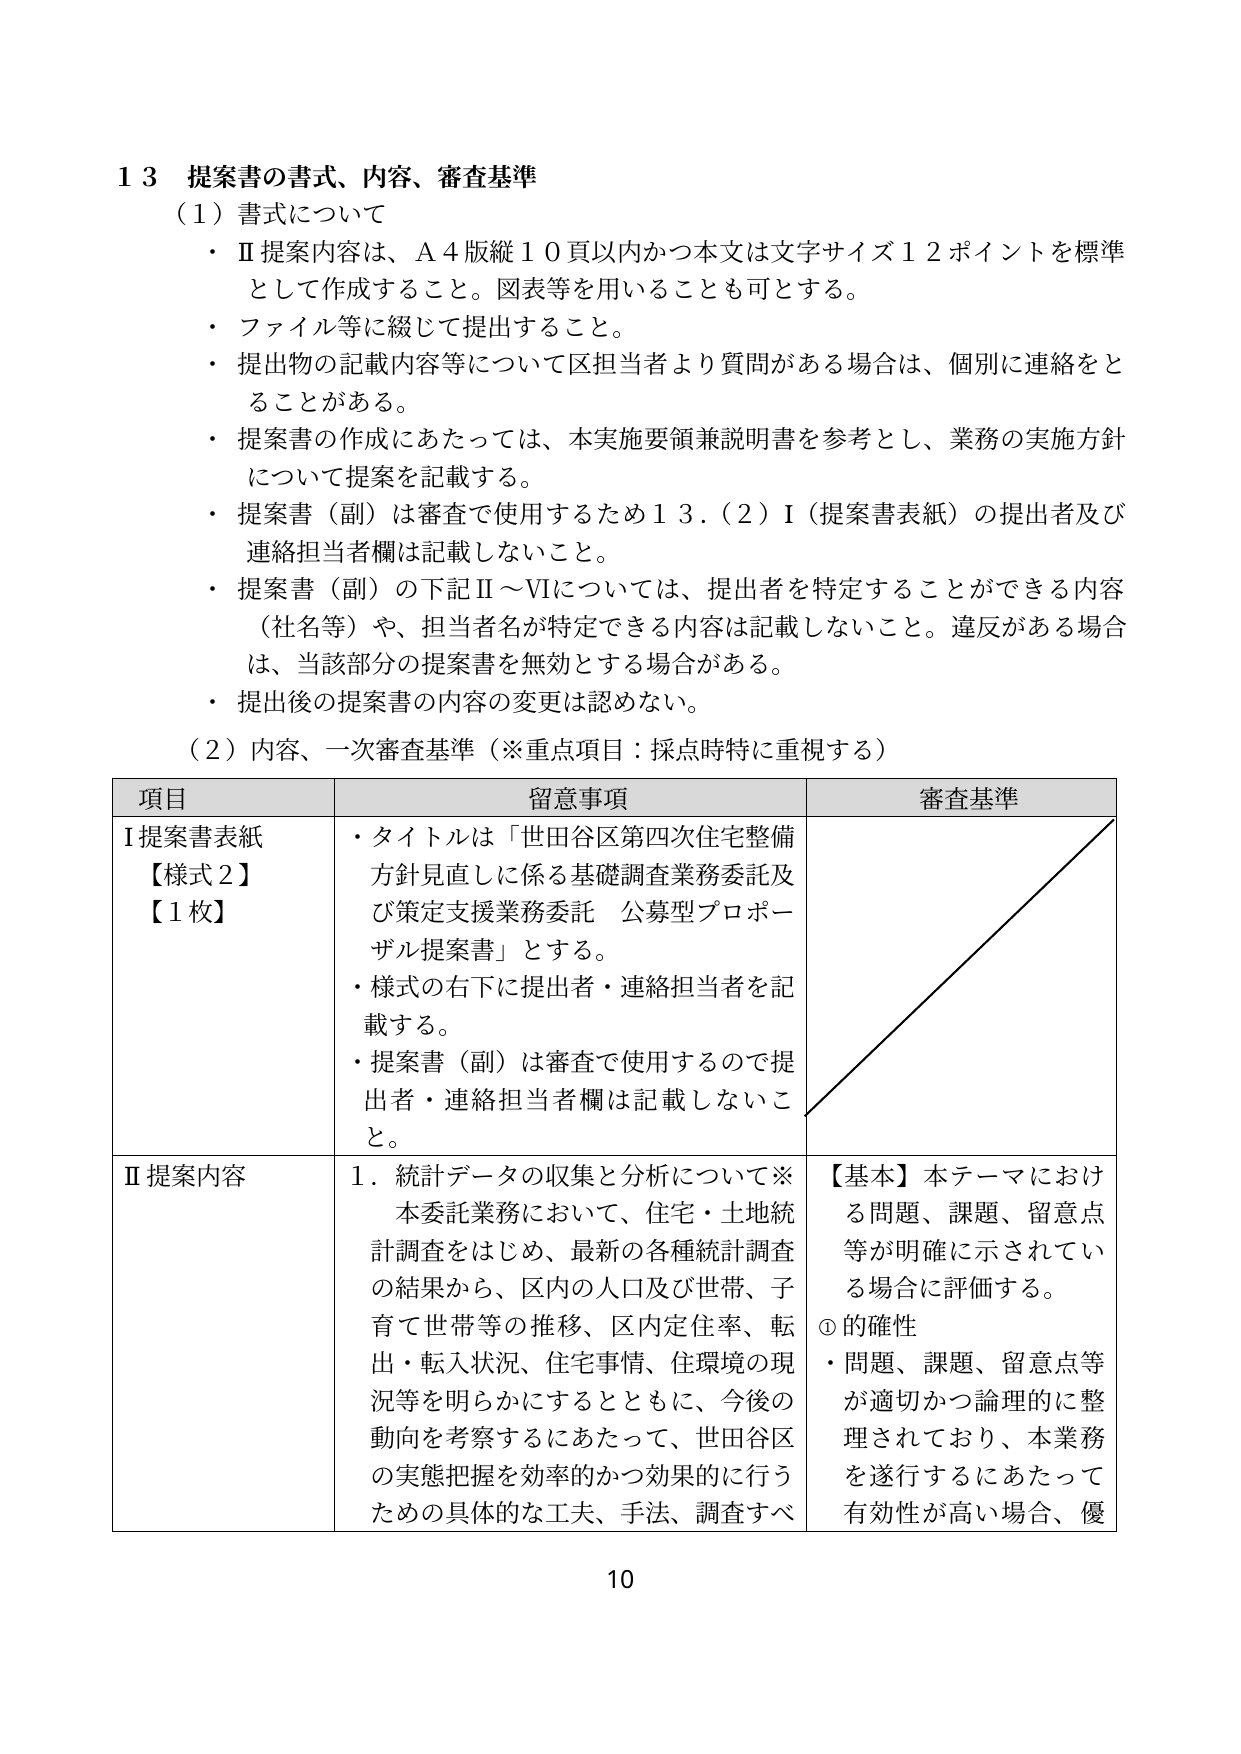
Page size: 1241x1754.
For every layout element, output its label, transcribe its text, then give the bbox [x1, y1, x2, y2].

table_header 留意事項 [335, 779, 806, 816]
table_cell Ⅰ提案書表紙 【様式２】 【１枚】 [113, 817, 334, 1155]
table_cell [807, 817, 1116, 1155]
list ファイル等に綴じて提出すること。 [200, 307, 1128, 344]
table_cell ・タイトルは「世田谷区第四次住宅整備方針見直しに係る基礎調査業務委託及び策定支援業務委託 公募型プロポーザル提案書」とする。 ・様式の右下に提出者・連絡担当者を記載する。 ・提案書（副）は審査で使用するので提出者・連絡担当者欄は記載しないこと。 [335, 817, 806, 1155]
table_cell Ⅱ提案内容 [113, 1156, 334, 1531]
list 提出物の記載内容等について区担当者より質問がある場合は、個別に連絡をとることがある。 [200, 344, 1128, 419]
list 提案書（副）は審査で使用するため１３.（２）I（提案書表紙）の提出者及び連絡担当者欄は記載しないこと。 [200, 494, 1128, 569]
list 提出後の提案書の内容の変更は認めない。 [200, 682, 1128, 719]
list 提案書（副）の下記Ⅱ～Ⅵについては、提出者を特定することができる内容（社名等）や、担当者名が特定できる内容は記載しないこと。違反がある場合は、当該部分の提案書を無効とする場合がある。 [200, 569, 1128, 682]
list Ⅱ提案内容は、Ａ４版縦１０頁以内かつ本文は文字サイズ１２ポイントを標準として作成すること。図表等を用いることも可とする。 [200, 232, 1128, 307]
list 提案書の作成にあたっては、本実施要領兼説明書を参考とし、業務の実施方針について提案を記載する。 [200, 419, 1128, 494]
table_header 項目 [113, 779, 334, 816]
text （２）内容、一次審査基準（※重点項目：採点時特に重視する） [112, 730, 1128, 767]
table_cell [335, 1156, 806, 1531]
text １３ 提案書の書式、内容、審査基準 [112, 157, 1128, 194]
table_header 審査基準 [807, 779, 1116, 816]
text （１）書式について [162, 194, 1128, 232]
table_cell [807, 1156, 1116, 1531]
